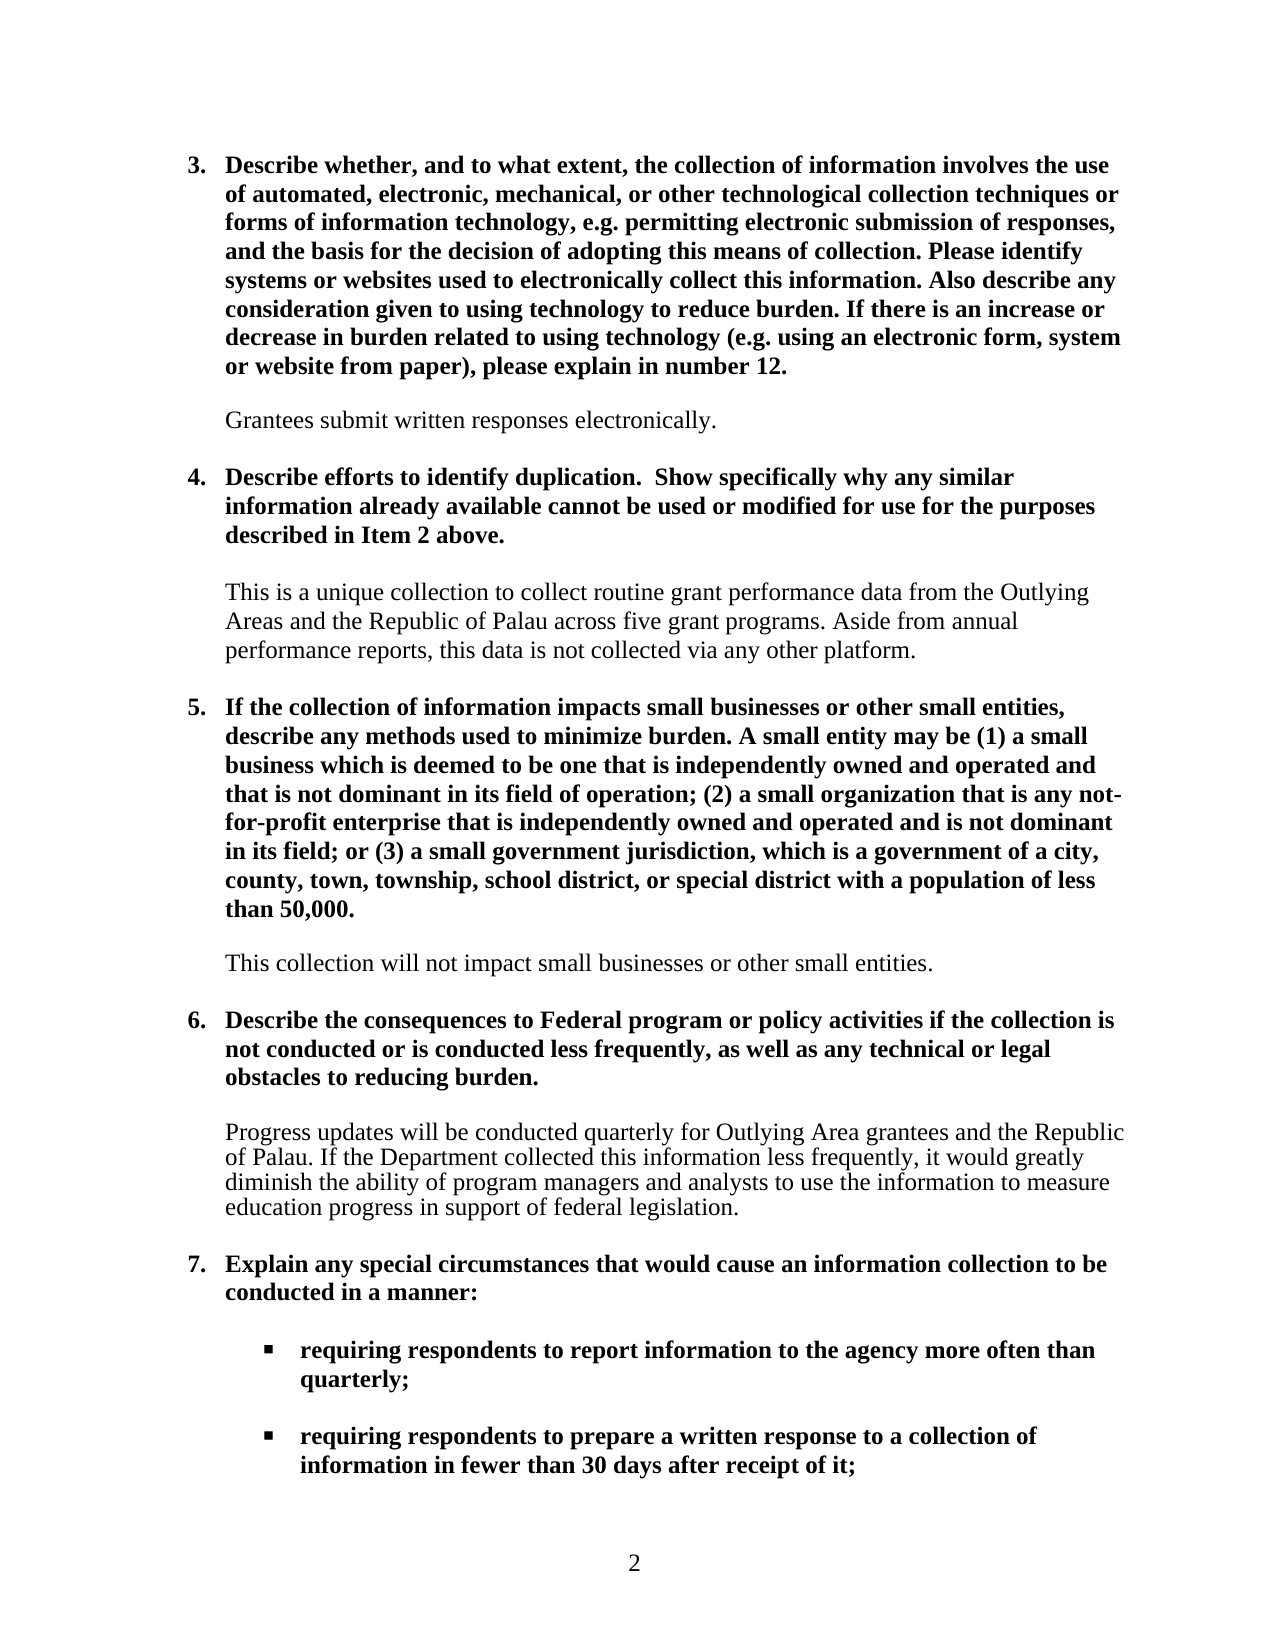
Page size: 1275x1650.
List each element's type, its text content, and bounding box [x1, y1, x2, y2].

list This is a unique collection to collect routine grant performance data from the Outlying Areas and the Republic of Palau across five grant programs. Aside from annual performance reports, this data is not collected via any other platform. [225, 577, 1125, 664]
list Describe whether, and to what extent, the collection of information involves the use of automated, electronic, mechanical, or other technological collection techniques or forms of information technology, e.g. permitting electronic submission of responses, and the basis for the decision of adopting this means of collection. Please identify systems or websites used to electronically collect this information. Also describe any consideration given to using technology to reduce burden. If there is an increase or decrease in burden related to using technology (e.g. using an electronic form, system or website from paper), please explain in number 12. [187, 150, 1125, 380]
list Progress updates will be conducted quarterly for Outlying Area grantees and the Republic of Palau. If the Department collected this information less frequently, it would greatly diminish the ability of program managers and analysts to use the information to measure education progress in support of federal legislation. [225, 1120, 1125, 1220]
list Explain any special circumstances that would cause an information collection to be conducted in a manner: [187, 1249, 1125, 1306]
list Grantees submit written responses electronically. [225, 409, 1125, 434]
list If the collection of information impacts small businesses or other small entities, describe any methods used to minimize burden. A small entity may be (1) a small business which is deemed to be one that is independently owned and operated and that is not dominant in its field of operation; (2) a small organization that is any not-for-profit enterprise that is independently owned and operated and is not dominant in its field; or (3) a small government jurisdiction, which is a government of a city, county, town, township, school district, or special district with a population of less than 50,000. [187, 692, 1125, 922]
list requiring respondents to report information to the agency more often than quarterly; [262, 1335, 1125, 1392]
list requiring respondents to prepare a written response to a collection of information in fewer than 30 days after receipt of it; [262, 1421, 1125, 1479]
list Describe efforts to identify duplication. Show specifically why any similar information already available cannot be used or modified for use for the purposes described in Item 2 above. [187, 462, 1125, 549]
list Describe the consequences to Federal program or policy activities if the collection is not conducted or is conducted less frequently, as well as any technical or legal obstacles to reducing burden. [187, 1005, 1125, 1091]
list This collection will not impact small businesses or other small entities. [225, 951, 1125, 976]
